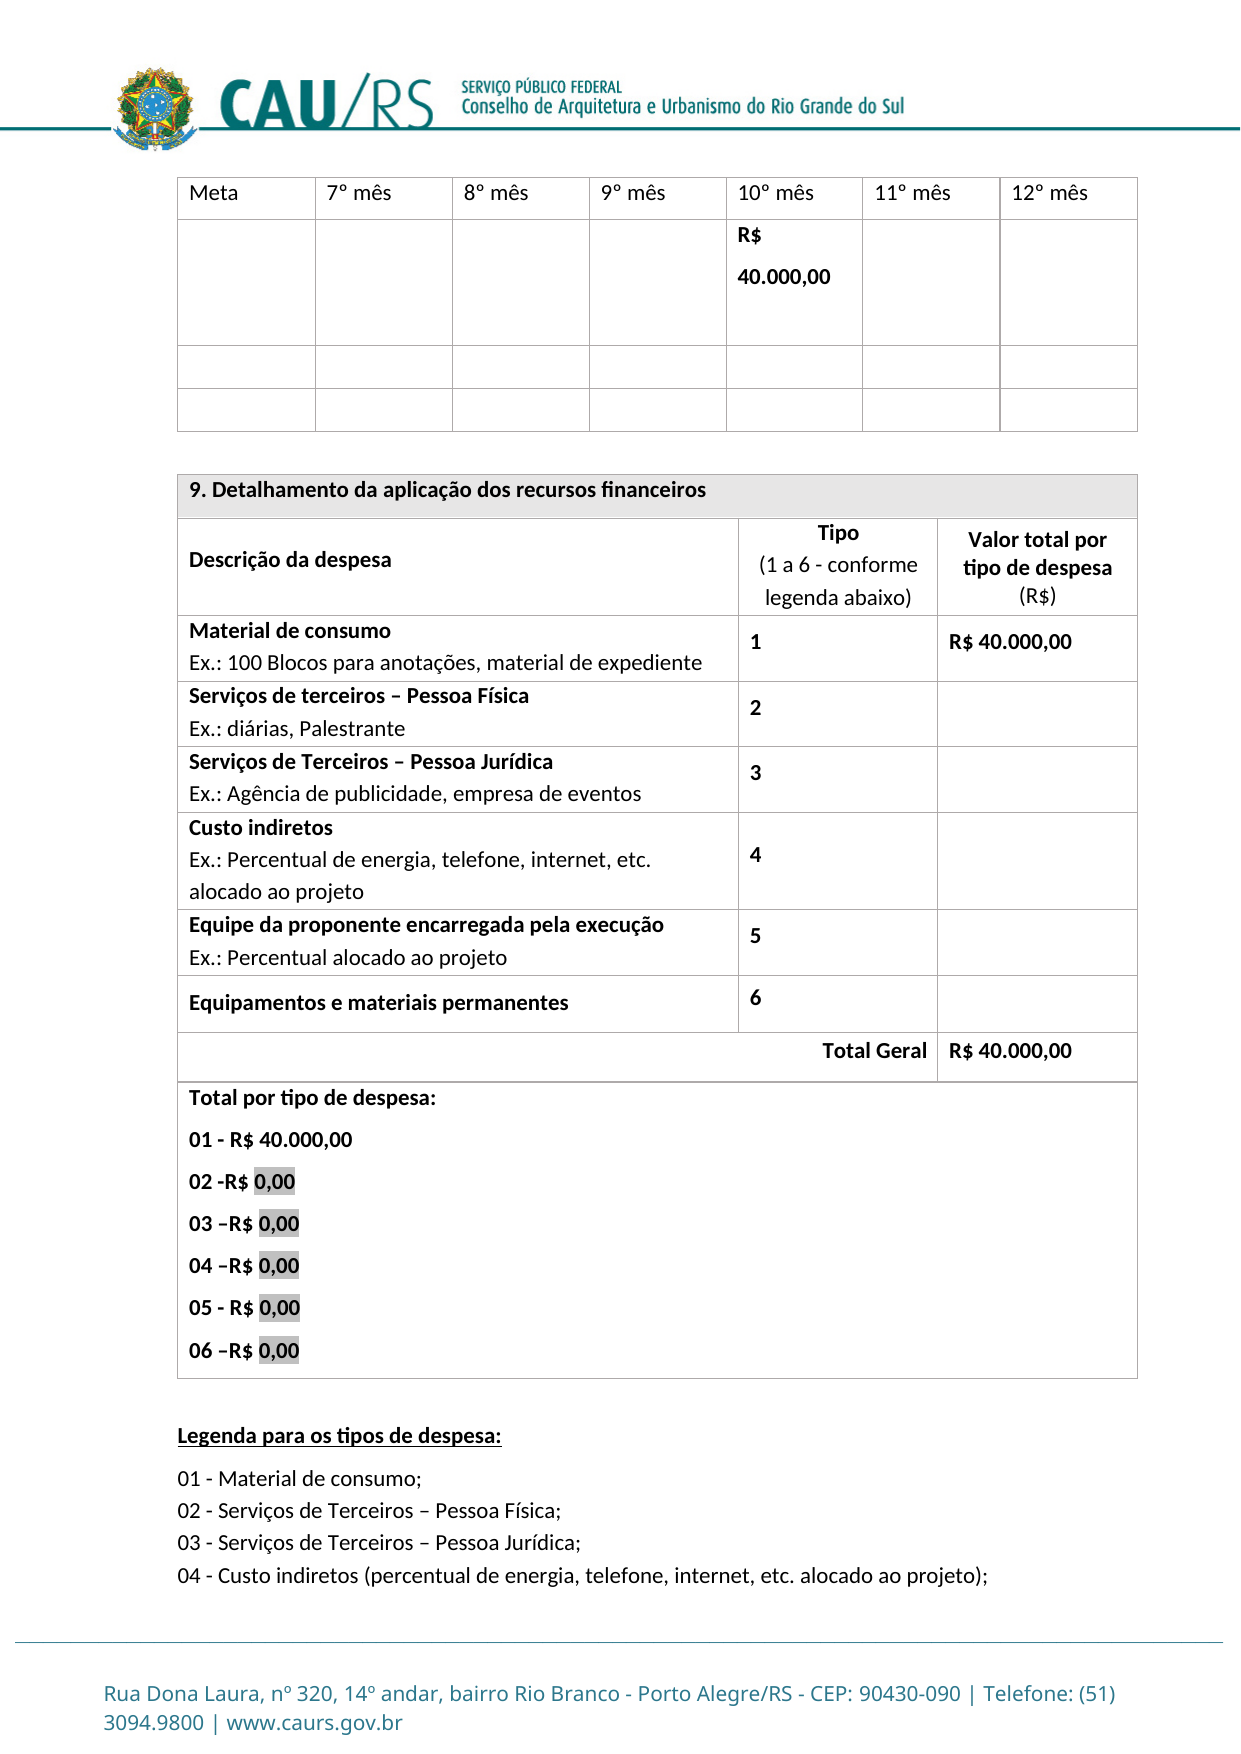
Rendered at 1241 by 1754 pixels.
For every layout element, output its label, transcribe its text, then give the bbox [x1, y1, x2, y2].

table_cell [316, 389, 452, 431]
table_cell [316, 220, 452, 345]
table_cell [316, 346, 452, 388]
table_cell 5 [739, 910, 937, 975]
table_cell [938, 682, 1137, 746]
text 04 - Custo indiretos (percentual de energia, telefone, internet, etc. alocado ao projeto); [177, 1561, 1152, 1589]
table_cell 9º mês [590, 178, 726, 219]
text 02 - Serviços de Terceiros – Pessoa Física; [177, 1496, 1152, 1524]
table_cell [863, 220, 999, 345]
table_cell [1001, 220, 1137, 345]
table_cell 8º mês [453, 178, 589, 219]
table_cell [178, 389, 315, 431]
table_header 9. Detalhamento da aplicação dos recursos financeiros [178, 475, 1137, 517]
table_cell Material de consumo Ex.: 100 Blocos para anotações, material de expediente [178, 616, 738, 681]
table_cell [590, 220, 726, 345]
table_cell [178, 220, 315, 345]
table_cell Tipo (1 a 6 - conforme legenda abaixo) [739, 519, 937, 615]
table_cell [1001, 389, 1137, 431]
table_cell 3 [739, 747, 937, 812]
table_cell 7º mês [316, 178, 452, 219]
table_cell Descrição da despesa [178, 519, 738, 615]
table_cell [938, 813, 1137, 909]
table_cell Valor total por tipo de despesa (R$) [938, 519, 1137, 615]
table_cell Serviços de terceiros – Pessoa Física Ex.: diárias, Palestrante [178, 682, 738, 746]
table_cell [453, 389, 589, 431]
table_cell [727, 346, 862, 388]
table_cell 1 [739, 616, 937, 681]
table_cell 11º mês [863, 178, 999, 219]
table_cell 10º mês [727, 178, 862, 219]
table_cell [590, 389, 726, 431]
table_cell 4 [739, 813, 937, 909]
picture [0, 1, 1241, 162]
table_cell 2 [739, 682, 937, 746]
table_cell Meta [178, 178, 315, 219]
table_cell [727, 389, 862, 431]
table_cell [178, 346, 315, 388]
text 01 - Material de consumo; [177, 1464, 1152, 1492]
table_cell [938, 910, 1137, 975]
table_cell [938, 976, 1137, 1032]
table_cell 12º mês [1001, 178, 1137, 219]
table_cell Total por tipo de despesa: 01 - R$ 40.000,00 02 -R$ 0,00 03 –R$ 0,00 04 –R$ 0,00 05 - R$ 0,00 06 –R$ 0,00 [178, 1083, 1137, 1378]
table_cell R$ 40.000,00 [938, 1033, 1137, 1081]
table_cell Total Geral [178, 1033, 937, 1081]
table_cell [863, 346, 999, 388]
table_cell R$ 40.000,00 [727, 220, 862, 345]
table_cell [1001, 346, 1137, 388]
table_cell Equipamentos e materiais permanentes [178, 976, 738, 1032]
table_cell [863, 389, 999, 431]
table_cell Equipe da proponente encarregada pela execução Ex.: Percentual alocado ao projeto [178, 910, 738, 975]
table_cell [590, 346, 726, 388]
table_cell R$ 40.000,00 [938, 616, 1137, 681]
table_cell [938, 747, 1137, 812]
text 03 - Serviços de Terceiros – Pessoa Jurídica; [177, 1528, 1152, 1556]
table_cell [453, 346, 589, 388]
table_cell [453, 220, 589, 345]
table_cell Custo indiretos Ex.: Percentual de energia, telefone, internet, etc. alocado ao projeto [178, 813, 738, 909]
text Legenda para os tipos de despesa: [177, 1421, 1152, 1449]
table_cell Serviços de Terceiros – Pessoa Jurídica Ex.: Agência de publicidade, empresa de eventos [178, 747, 738, 812]
table_cell 6 [739, 976, 937, 1032]
